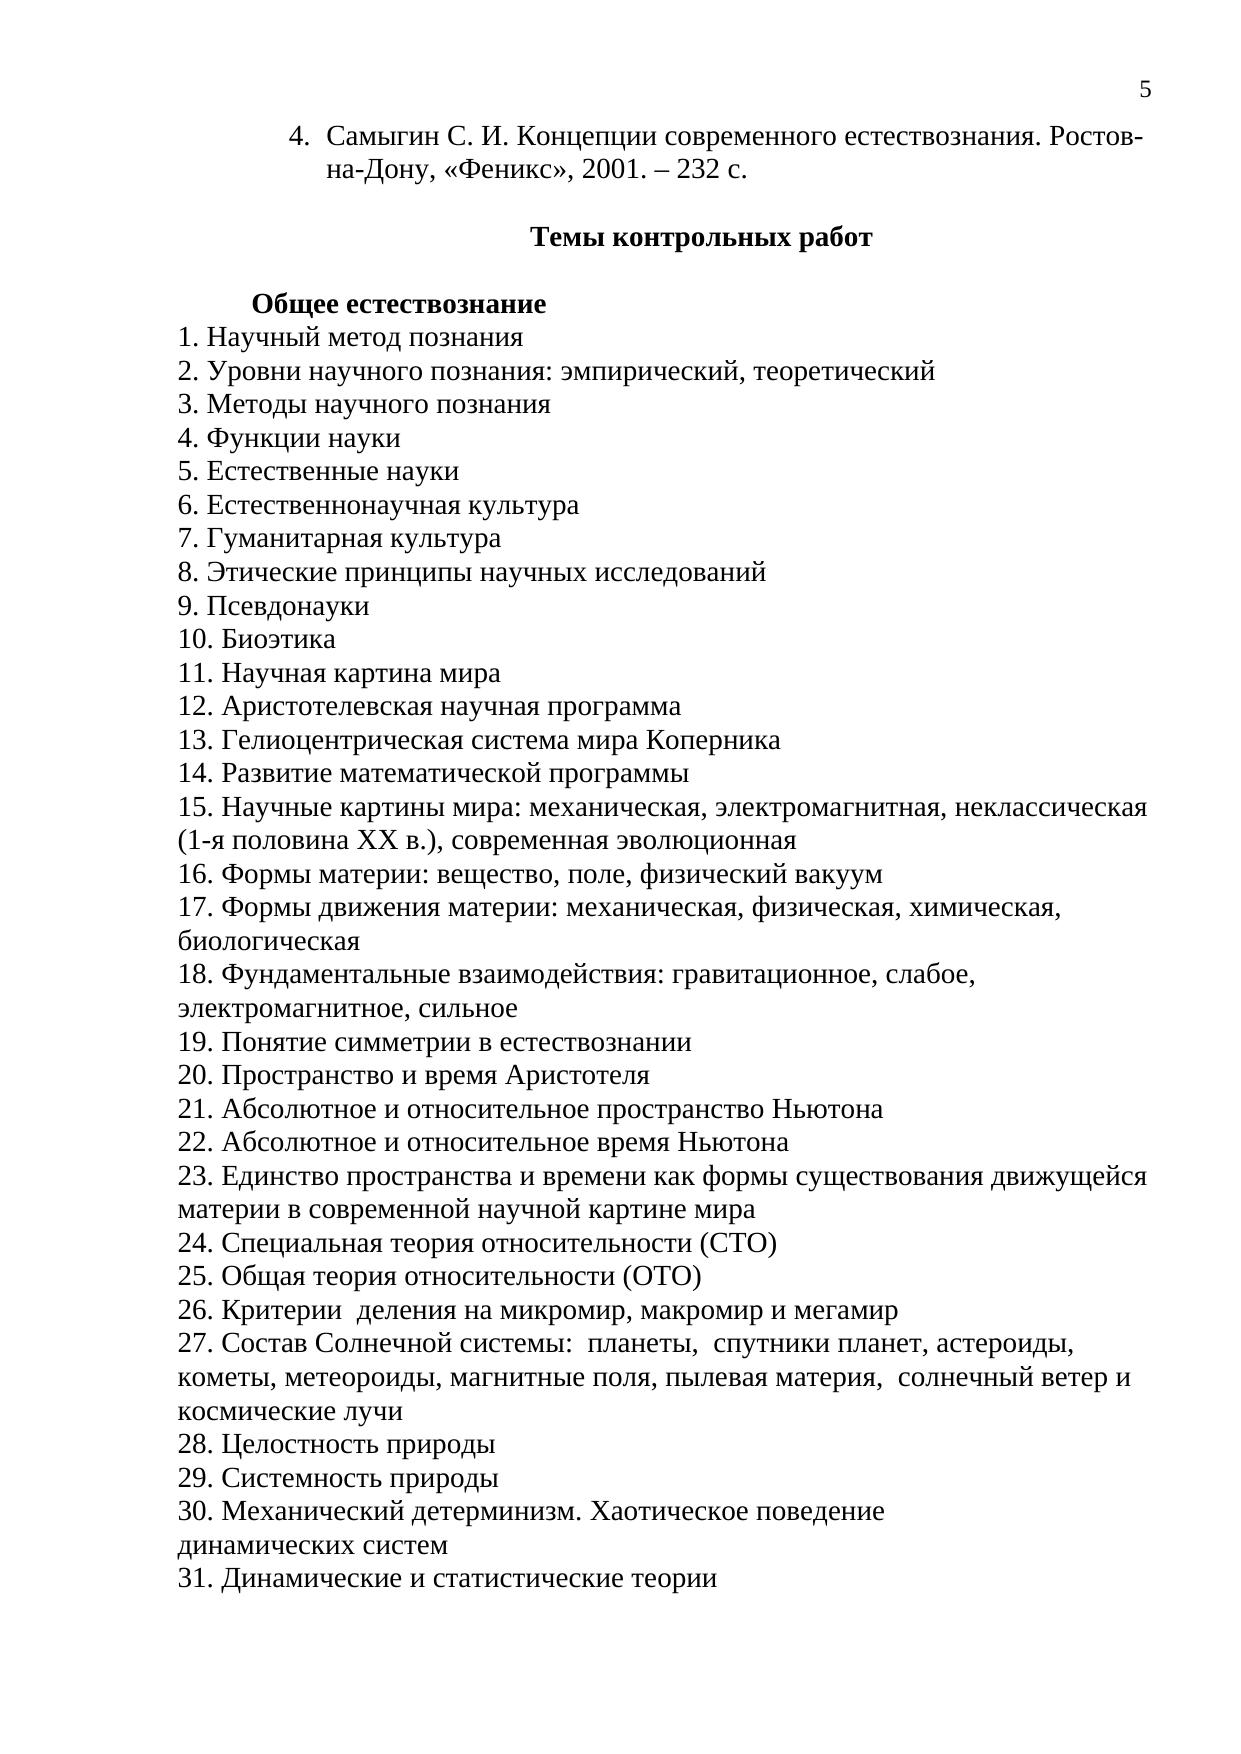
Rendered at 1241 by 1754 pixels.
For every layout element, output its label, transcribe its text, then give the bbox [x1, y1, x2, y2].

text 2. Уровни научного познания: эмпирический, теоретический [177, 353, 1152, 386]
text 31. Динамические и статистические теории [177, 1560, 1152, 1594]
text 18. Фундаментальные взаимодействия: гравитационное, слабое, электромагнитное, сильное [177, 957, 1152, 1024]
text 8. Этические принципы научных исследований [177, 554, 1152, 588]
text 29. Системность природы [177, 1460, 1152, 1493]
text 13. Гелиоцентрическая система мира Коперника [177, 722, 1152, 755]
text 23. Единство пространства и времени как формы существования движущейся материи в современной научной картине мира [177, 1158, 1152, 1225]
text 4. Функции науки [177, 420, 1152, 453]
text 1. Научный метод познания [177, 319, 1152, 353]
text 15. Научные картины мира: механическая, электромагнитная, неклассическая (1-я половина XX в.), современная эволюционная 16. Формы материи: вещество, поле, физический вакуум [177, 789, 1152, 889]
text 11. Научная картина мира 12. Аристотелевская научная программа [177, 655, 1152, 722]
text Общее естествознание [177, 286, 1152, 319]
text 30. Механический детерминизм. Хаотическое поведение динамических систем [177, 1493, 1152, 1560]
text 28. Целостность природы [177, 1426, 1152, 1460]
text 21. Абсолютное и относительное пространство Ньютона 22. Абсолютное и относительное время Ньютона [177, 1091, 1152, 1158]
text 24. Специальная теория относительности (СТО) [177, 1225, 1152, 1258]
text 10. Биоэтика [177, 621, 1152, 655]
text 9. Псевдонауки [177, 588, 1152, 621]
text 7. Гуманитарная культура [177, 521, 1152, 554]
text 6. Естественнонаучная культура [177, 487, 1152, 521]
text 19. Понятие симметрии в естествознании [177, 1024, 1152, 1057]
text 3. Методы научного познания [177, 386, 1152, 420]
text 20. Пространство и время Аристотеля [177, 1057, 1152, 1091]
text 17. Формы движения материи: механическая, физическая, химическая, биологическая [177, 889, 1152, 957]
text 26. Критерии деления на микромир, макромир и мегамир [177, 1292, 1152, 1326]
text Темы контрольных работ [177, 219, 1152, 252]
text 25. Общая теория относительности (ОТО) [177, 1258, 1152, 1292]
list Самыгин С. И. Концепции современного естествознания. Ростов-на-Дону, «Феникс», 2001. – 232 с. [288, 118, 1152, 185]
text 14. Развитие математической программы [177, 755, 1152, 789]
text 5. Естественные науки [177, 453, 1152, 487]
text 27. Состав Солнечной системы: планеты, спутники планет, астероиды, кометы, метеороиды, магнитные поля, пылевая материя, солнечный ветер и космические лучи [177, 1326, 1152, 1426]
